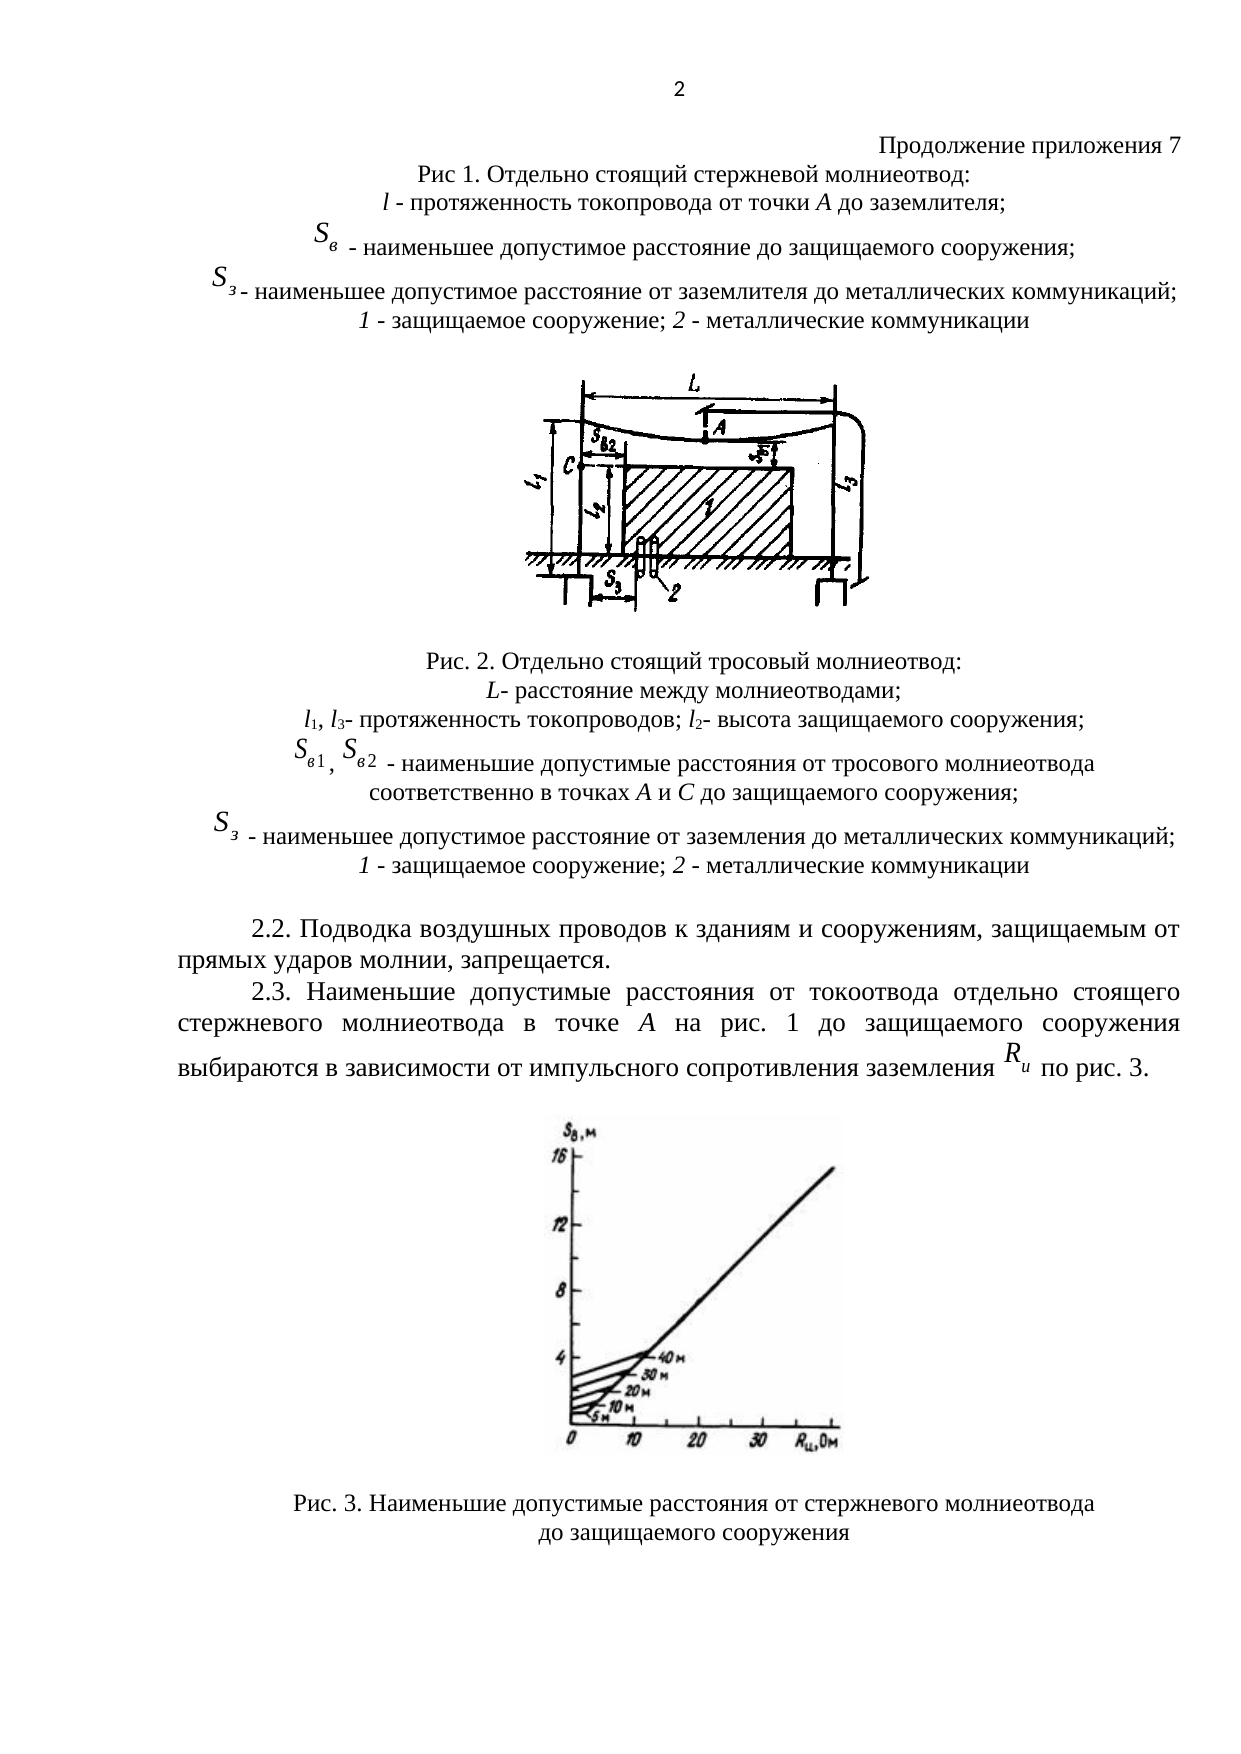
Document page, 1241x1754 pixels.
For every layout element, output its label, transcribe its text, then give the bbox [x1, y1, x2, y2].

text , - наименьшие допустимые расстояния от тросового молниеотвода [177, 732, 1181, 777]
text 1 - защищаемое сооружение; 2 - металлические коммуникации [177, 305, 1181, 334]
text Рис. 2. Отдельно стоящий тросовый молниеотвод: [177, 646, 1181, 675]
text до защищаемого сооружения [177, 1517, 1181, 1546]
text l1, l3- протяженность токопроводов; l2- высота защищаемого сооружения; [177, 704, 1181, 732]
text соответственно в точках A и C до защищаемого сооружения; [177, 777, 1181, 806]
text l - протяженность токопровода от точки А до заземлителя; [177, 187, 1181, 216]
text L- расстояние между молниеотводами; [177, 675, 1181, 704]
text 2.3. Наименьшие допустимые расстояния от токоотвода отдельно стоящего стержневого молниеотвода в точке A на рис. 1 до защищаемого сооружения выбираются в зависимости от импульсного сопротивления заземления по рис. 3. [177, 975, 1181, 1082]
text - наименьшее допустимое расстояние до защищаемого сооружения; [177, 216, 1181, 261]
picture [518, 367, 870, 613]
text - наименьшее допустимое расстояние от заземлителя до металлических коммуникаций; [177, 261, 1181, 305]
text 2.2. Подводка воздушных проводов к зданиям и сооружениям, защищаемым от прямых ударов молнии, запрещается. [177, 912, 1181, 975]
text Рис 1. Отдельно стоящий стержневой молниеотвод: [177, 159, 1181, 187]
text Рис. 3. Наименьшие допустимые расстояния от стержневого молниеотвода [177, 1488, 1181, 1517]
text 1 - защищаемое сооружение; 2 - металлические коммуникации [177, 850, 1181, 879]
text - наименьшее допустимое расстояние от заземления до металлических коммуникаций; [177, 806, 1181, 850]
text Продолжение приложения 7 [177, 130, 1181, 159]
picture [543, 1115, 844, 1455]
